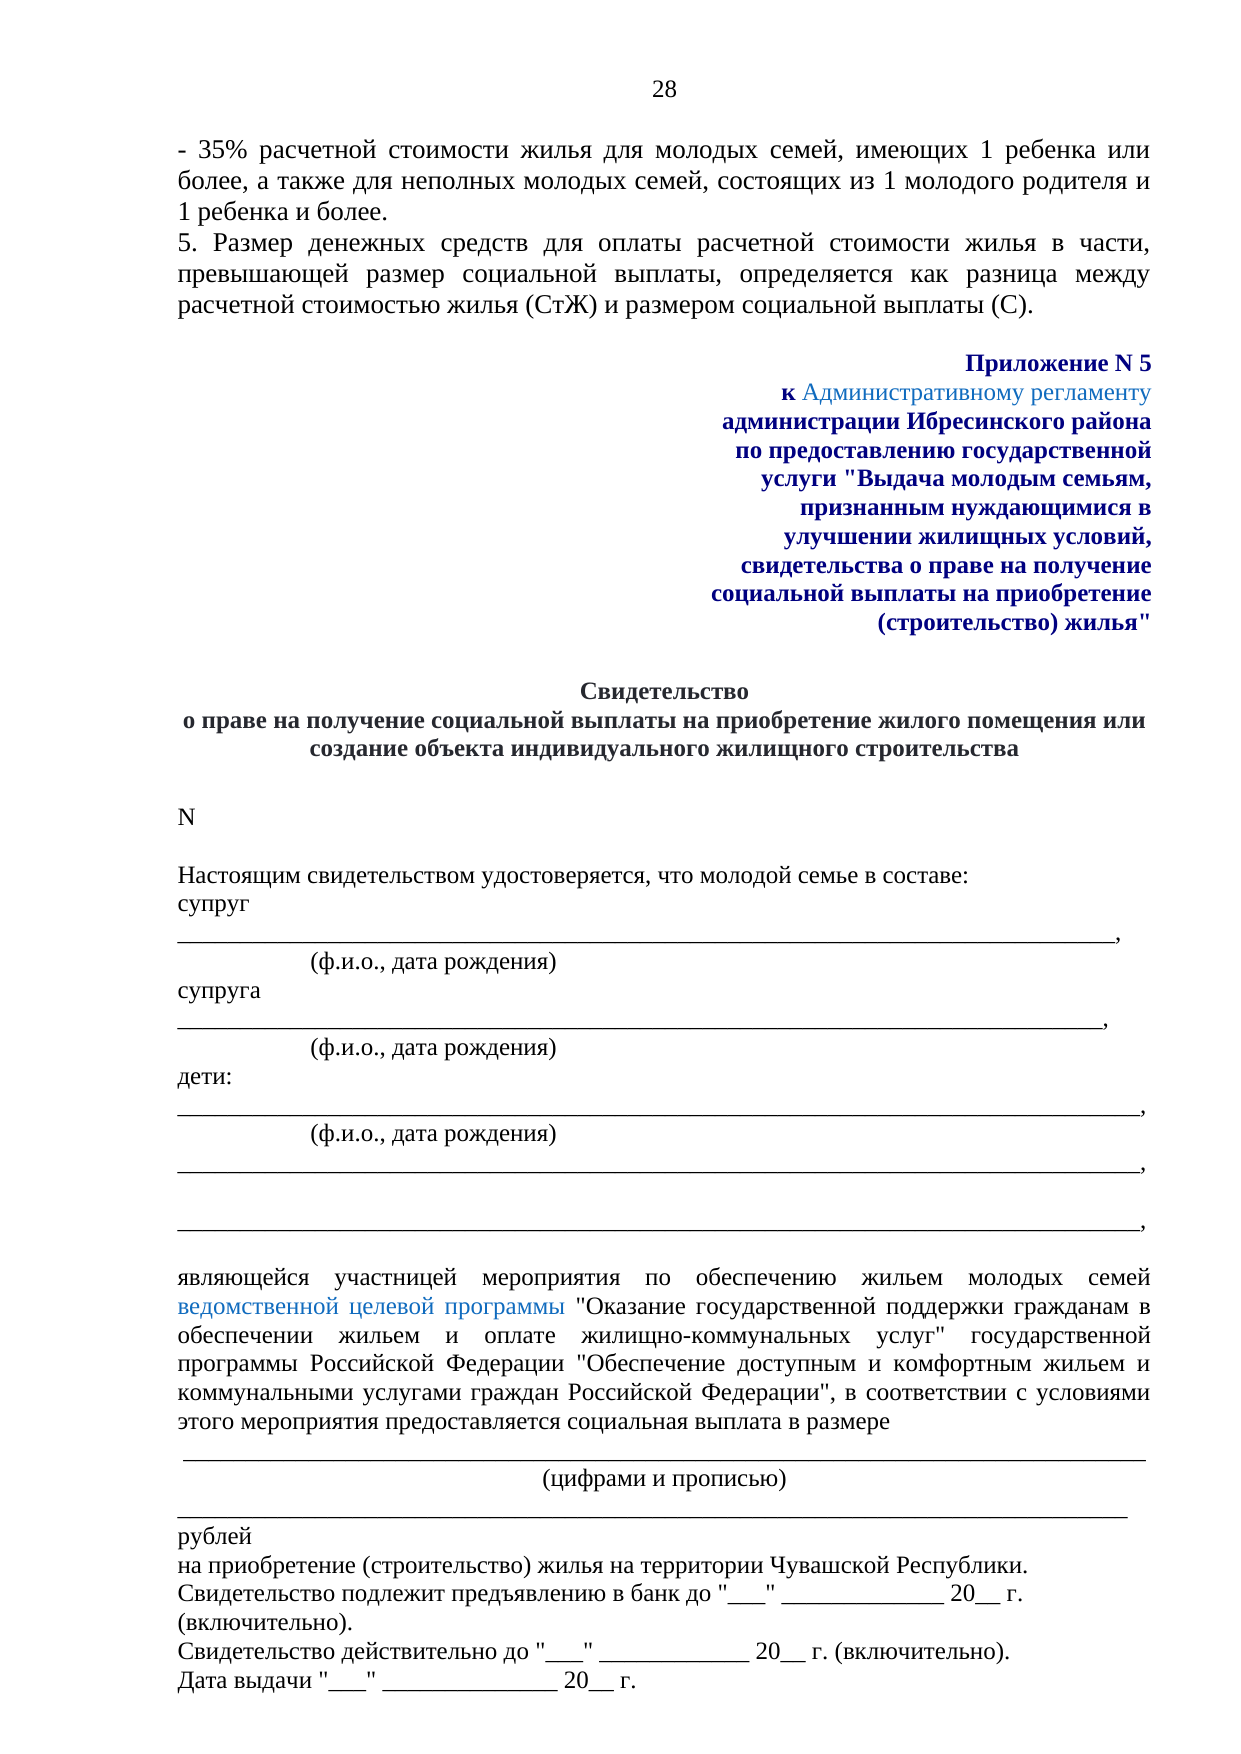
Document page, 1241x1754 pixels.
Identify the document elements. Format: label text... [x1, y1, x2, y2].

text 5. Размер денежных средств для оплаты расчетной стоимости жилья в части, превышающей размер социальной выплаты, определяется как разница между расчетной стоимостью жилья (СтЖ) и размером социальной выплаты (С). [177, 226, 1152, 320]
text Дата выдачи "___" ______________ 20__ г. [177, 1665, 1152, 1693]
text Свидетельство действительно до "___" ____________ 20__ г. (включительно). [177, 1636, 1152, 1665]
text являющейся участницей мероприятия по обеспечению жильем молодых семей ведомственной целевой программы "Оказание государственной поддержки гражданам в обеспечении жильем и оплате жилищно-коммунальных услуг" государственной программы Российской Федерации "Обеспечение доступным и комфортным жильем и коммунальными услугами граждан Российской Федерации", в соответствии с условиями этого мероприятия предоставляется социальная выплата в размере [177, 1262, 1152, 1435]
text Свидетельство о праве на получение социальной выплаты на приобретение жилого помещения или создание объекта индивидуального жилищного строительства [177, 676, 1152, 762]
text (ф.и.о., дата рождения) [177, 1118, 1152, 1147]
text _____________________________________________________________________________, [177, 1205, 1152, 1233]
text Приложение N 5 к Административному регламенту администрации Ибресинского района по предоставлению государственной услуги "Выдача молодым семьям, признанным нуждающимися в улучшении жилищных условий, свидетельства о праве на получение социальной выплаты на приобретение (строительство) жилья" [177, 348, 1152, 636]
text - 35% расчетной стоимости жилья для молодых семей, имеющих 1 ребенка или более, а также для неполных молодых семей, состоящих из 1 молодого родителя и 1 ребенка и более. [177, 133, 1152, 226]
text Свидетельство подлежит предъявлению в банк до "___" _____________ 20__ г. [177, 1578, 1152, 1607]
text (ф.и.о., дата рождения) [177, 1032, 1152, 1061]
text _____________________________________________________________________________, [177, 1147, 1152, 1176]
text (ф.и.о., дата рождения) [177, 946, 1152, 975]
text Настоящим свидетельством удостоверяется, что молодой семье в составе: [177, 860, 1152, 888]
text _____________________________________________________________________________ (цифрами и прописью) [177, 1435, 1152, 1492]
text супруг ___________________________________________________________________________, [177, 888, 1152, 946]
text на приобретение (строительство) жилья на территории Чувашской Республики. [177, 1550, 1152, 1578]
text дети: _____________________________________________________________________________, [177, 1061, 1152, 1118]
text (включительно). [177, 1607, 1152, 1636]
text супруга __________________________________________________________________________, [177, 975, 1152, 1032]
text ____________________________________________________________________________ рублей [177, 1492, 1152, 1550]
text N [177, 802, 1152, 831]
